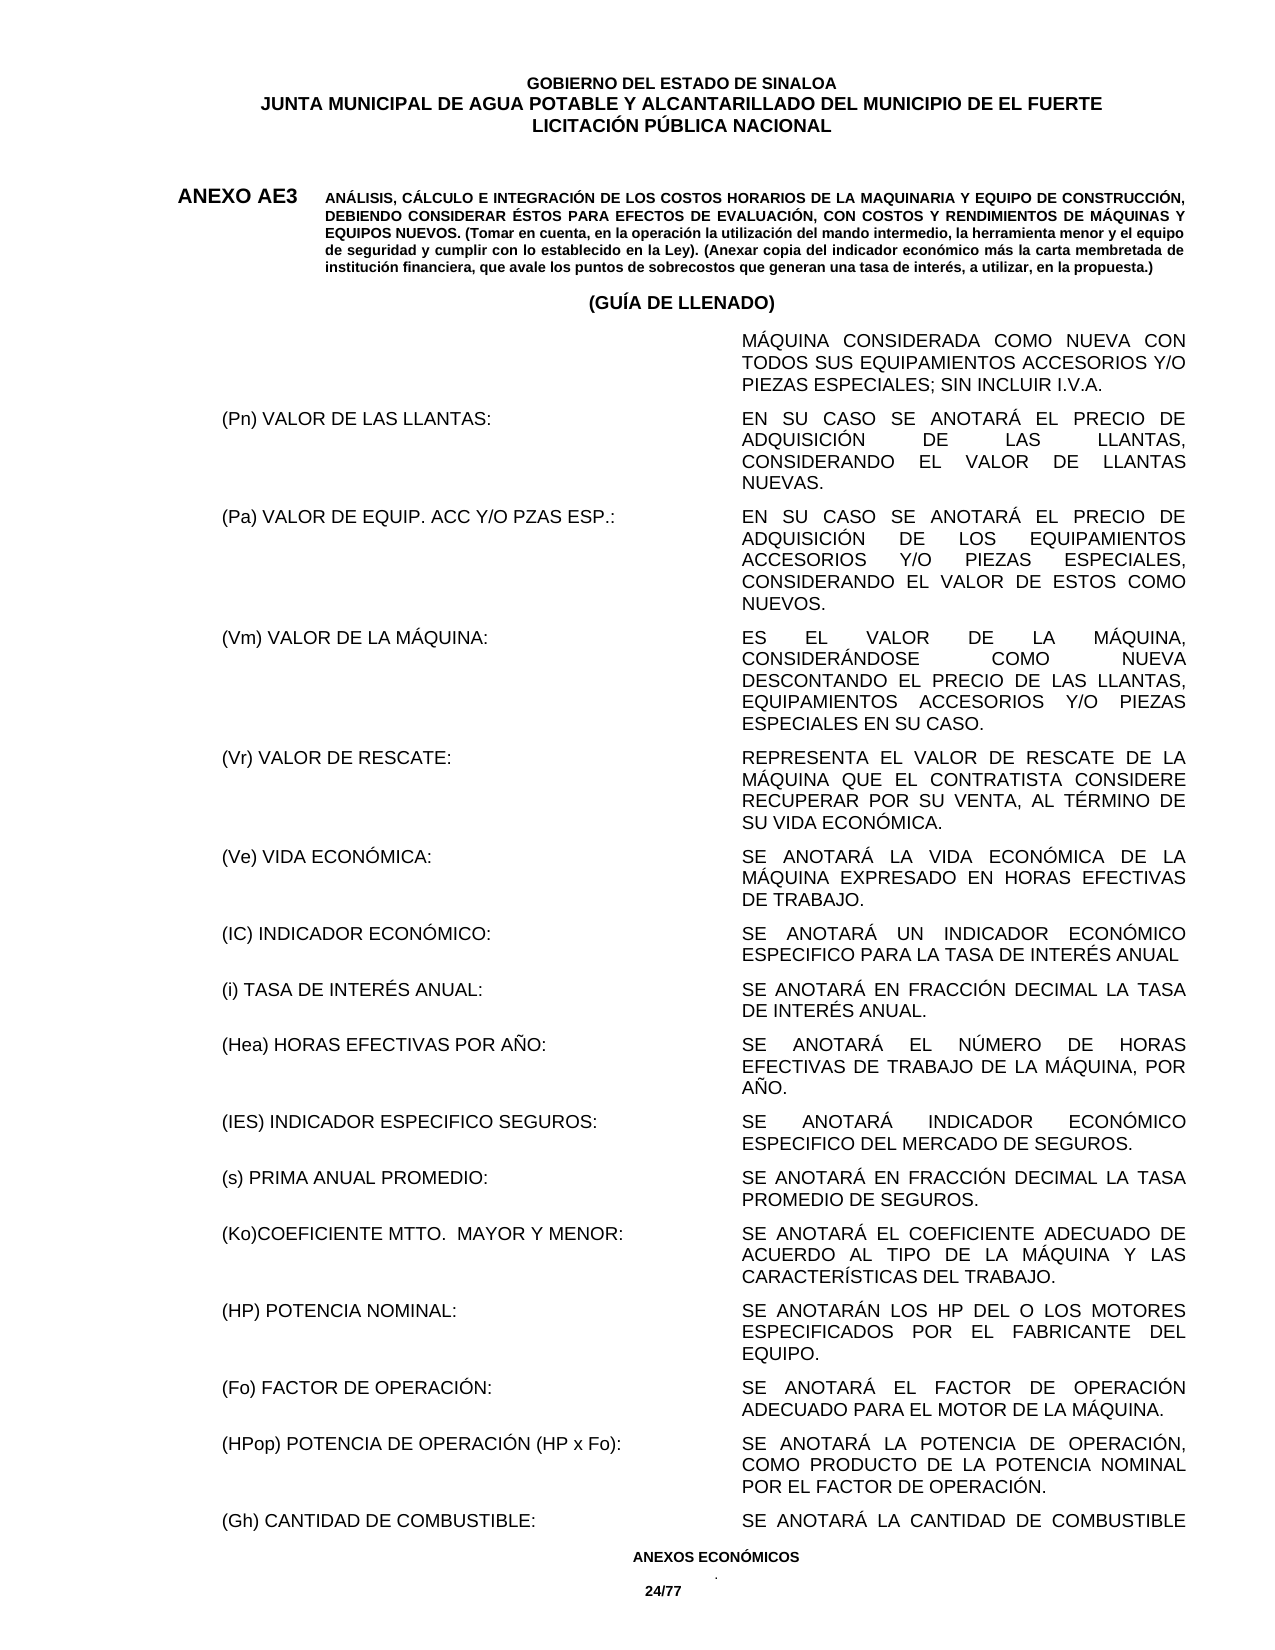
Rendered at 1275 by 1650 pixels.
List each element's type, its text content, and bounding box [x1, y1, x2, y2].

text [222, 1509, 1186, 1531]
text (IES) INDICADOR ESPECIFICO SEGUROS: SE ANOTARÁ INDICADOR ECONÓMICO ESPECIFICO DEL MERCADO DE SEGUROS. [222, 1111, 1186, 1154]
text (IC) INDICADOR ECONÓMICO: SE ANOTARÁ UN INDICADOR ECONÓMICO ESPECIFICO PARA LA TASA DE INTERÉS ANUAL [222, 923, 1186, 966]
text (Vm) VALOR DE LA MÁQUINA: ES EL VALOR DE LA MÁQUINA, CONSIDERÁNDOSE COMO NUEVA DESCONTANDO EL PRECIO DE LAS LLANTAS, EQUIPAMIENTOS ACCESORIOS Y/O PIEZAS ESPECIALES EN SU CASO. [222, 626, 1186, 734]
text (Pn) VALOR DE LAS LLANTAS: EN SU CASO SE ANOTARÁ EL PRECIO DE ADQUISICIÓN DE LAS LLANTAS, CONSIDERANDO EL VALOR DE LLANTAS NUEVAS. [222, 407, 1186, 494]
text (Hea) HORAS EFECTIVAS POR AÑO: SE ANOTARÁ EL NÚMERO DE HORAS EFECTIVAS DE TRABAJO DE LA MÁQUINA, POR AÑO. [222, 1034, 1186, 1099]
text (Pa) VALOR DE EQUIP. ACC Y/O PZAS ESP.: EN SU CASO SE ANOTARÁ EL PRECIO DE ADQUISICIÓN DE LOS EQUIPAMIENTOS ACCESORIOS Y/O PIEZAS ESPECIALES, CONSIDERANDO EL VALOR DE ESTOS COMO NUEVOS. [222, 506, 1186, 614]
text (Ko)COEFICIENTE MTTO. MAYOR Y MENOR: SE ANOTARÁ EL COEFICIENTE ADECUADO DE ACUERDO AL TIPO DE LA MÁQUINA Y LAS CARACTERÍSTICAS DEL TRABAJO. [222, 1222, 1186, 1287]
text (s) PRIMA ANUAL PROMEDIO: SE ANOTARÁ EN FRACCIÓN DECIMAL LA TASA PROMEDIO DE SEGUROS. [222, 1167, 1186, 1210]
text (Fo) FACTOR DE OPERACIÓN: SE ANOTARÁ EL FACTOR DE OPERACIÓN ADECUADO PARA EL MOTOR DE LA MÁQUINA. [222, 1377, 1186, 1420]
text (i) TASA DE INTERÉS ANUAL: SE ANOTARÁ EN FRACCIÓN DECIMAL LA TASA DE INTERÉS ANUAL. [222, 978, 1186, 1021]
text (HPop) POTENCIA DE OPERACIÓN (HP x Fo): SE ANOTARÁ LA POTENCIA DE OPERACIÓN, COMO PRODUCTO DE LA POTENCIA NOMINAL POR EL FACTOR DE OPERACIÓN. [222, 1432, 1186, 1497]
text (HP) POTENCIA NOMINAL: SE ANOTARÁN LOS HP DEL O LOS MOTORES ESPECIFICADOS POR EL FABRICANTE DEL EQUIPO. [222, 1299, 1186, 1364]
text (Ve) VIDA ECONÓMICA: SE ANOTARÁ LA VIDA ECONÓMICA DE LA MÁQUINA EXPRESADO EN HORAS EFECTIVAS DE TRABAJO. [222, 846, 1186, 910]
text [222, 330, 1186, 395]
text (Vr) VALOR DE RESCATE: REPRESENTA EL VALOR DE RESCATE DE LA MÁQUINA QUE EL CONTRATISTA CONSIDERE RECUPERAR POR SU VENTA, AL TÉRMINO DE SU VIDA ECONÓMICA. [222, 747, 1186, 833]
